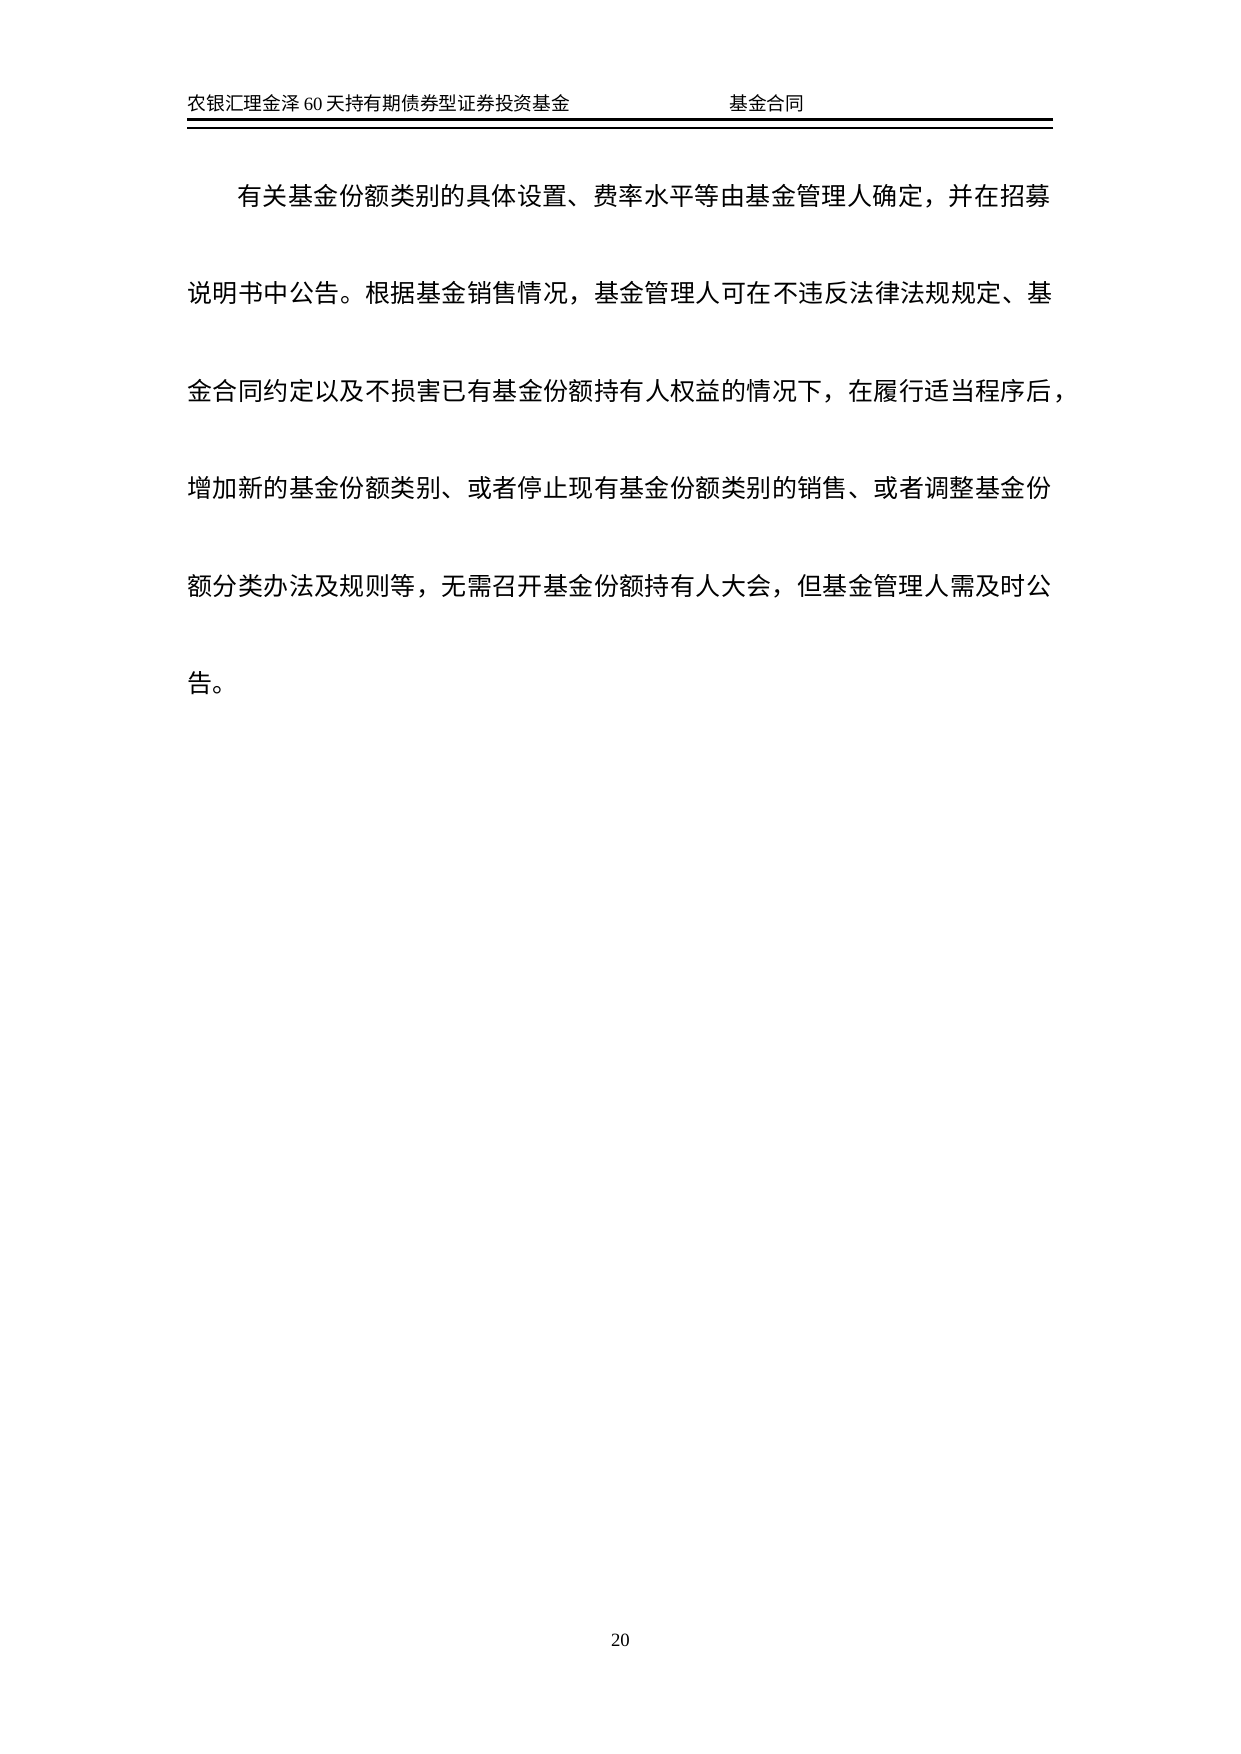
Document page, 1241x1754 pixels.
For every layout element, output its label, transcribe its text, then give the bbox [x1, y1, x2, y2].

text 有关基金份额类别的具体设置、费率水平等由基金管理人确定，并在招募说明书中公告。根据基金销售情况，基金管理人可在不违反法律法规规定、基金合同约定以及不损害已有基金份额持有人权益的情况下，在履行适当程序后，增加新的基金份额类别、或者停止现有基金份额类别的销售、或者调整基金份额分类办法及规则等，无需召开基金份额持有人大会，但基金管理人需及时公告。 [187, 162, 1053, 714]
